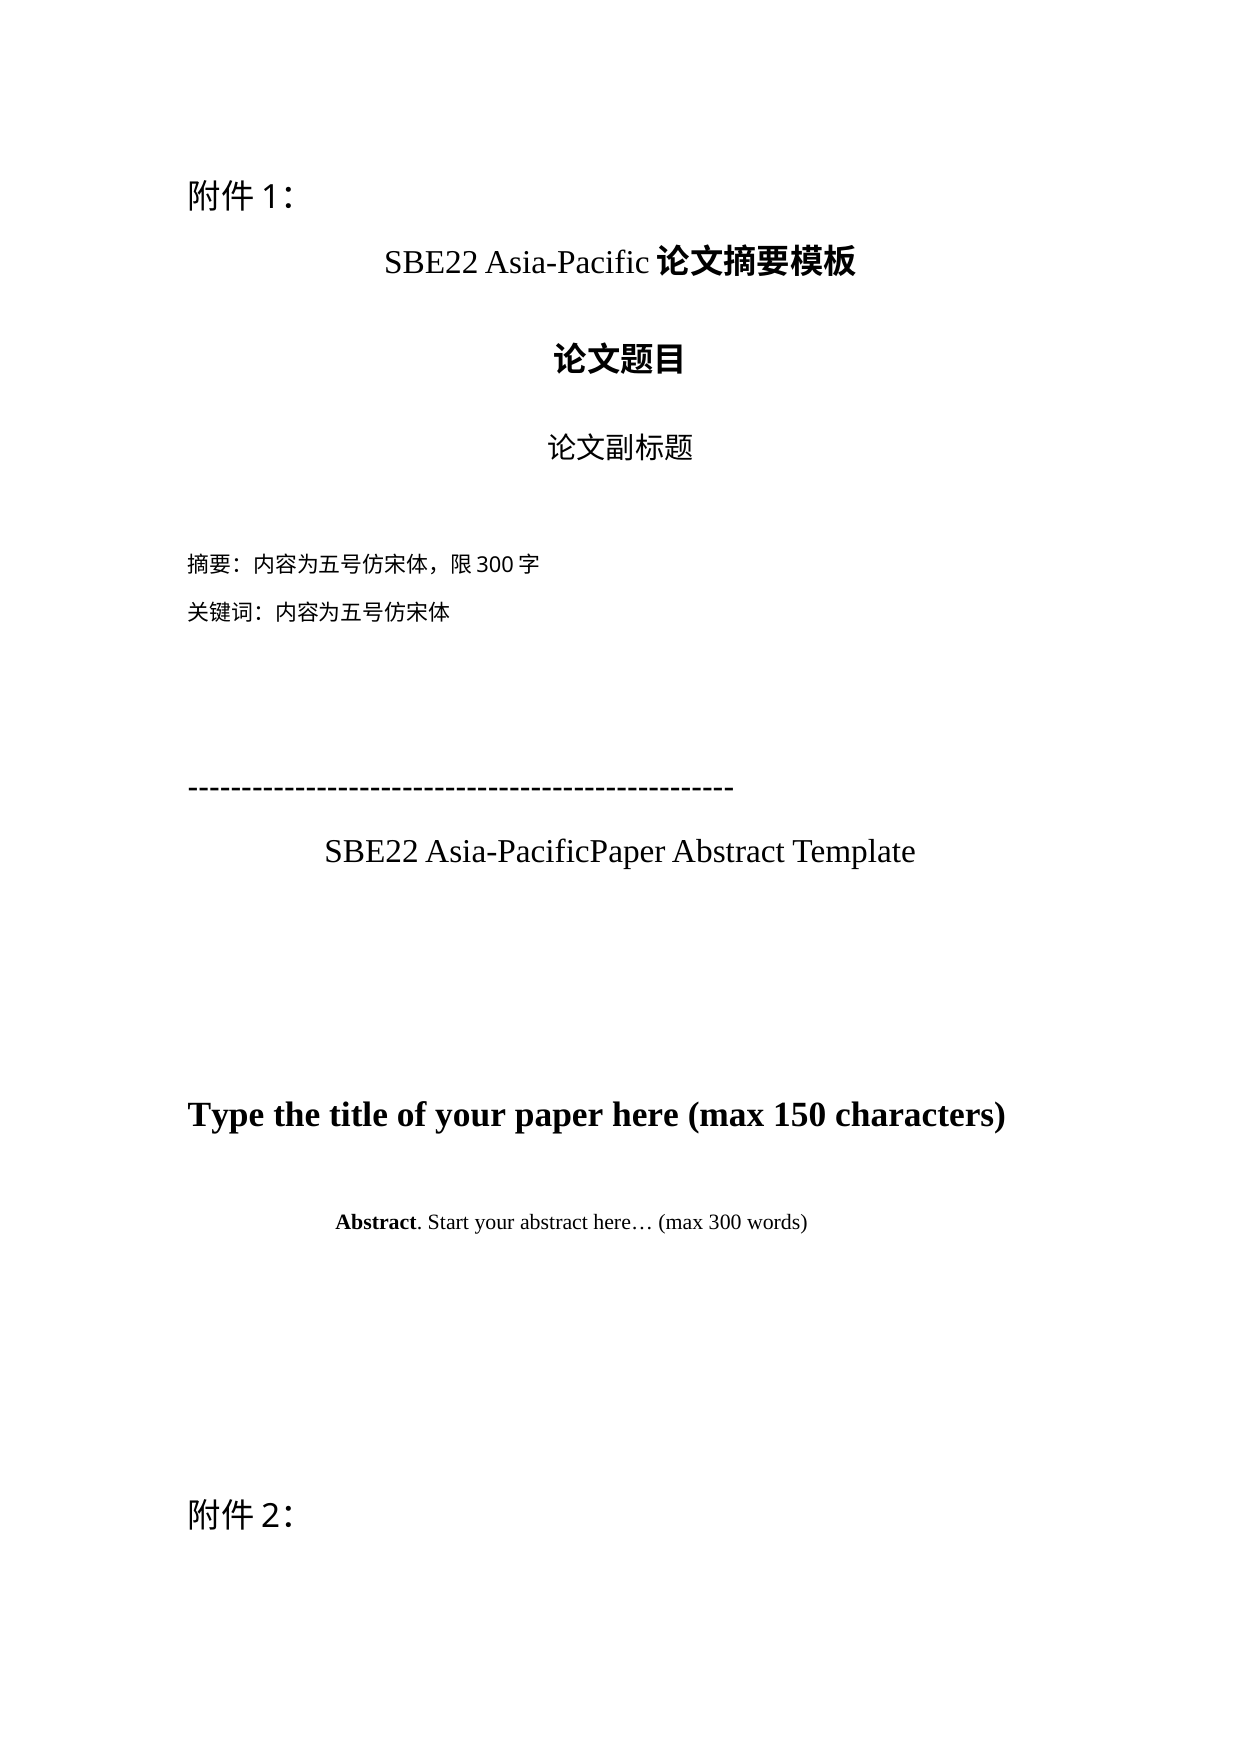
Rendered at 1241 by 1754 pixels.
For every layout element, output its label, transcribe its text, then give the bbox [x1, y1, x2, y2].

text 关键词：内容为五号仿宋体 [187, 595, 1053, 627]
text 摘要：内容为五号仿宋体，限300字 [187, 546, 1053, 579]
text SBE22 Asia-Pacific论文摘要模板 [187, 227, 1053, 292]
text 论文副标题 [187, 413, 1053, 478]
text 论文题目 [187, 324, 1053, 389]
text 附件1： [187, 162, 1053, 227]
text SBE22 Asia-PacificPaper Abstract Template [187, 818, 1053, 883]
text --------------------------------------------------- [187, 753, 1053, 818]
text 附件2： [187, 1480, 1053, 1545]
title Type the title of your paper here (max 150 characters) [187, 1081, 1053, 1146]
text Abstract. Start your abstract here… (max 300 words) [335, 1205, 1053, 1238]
